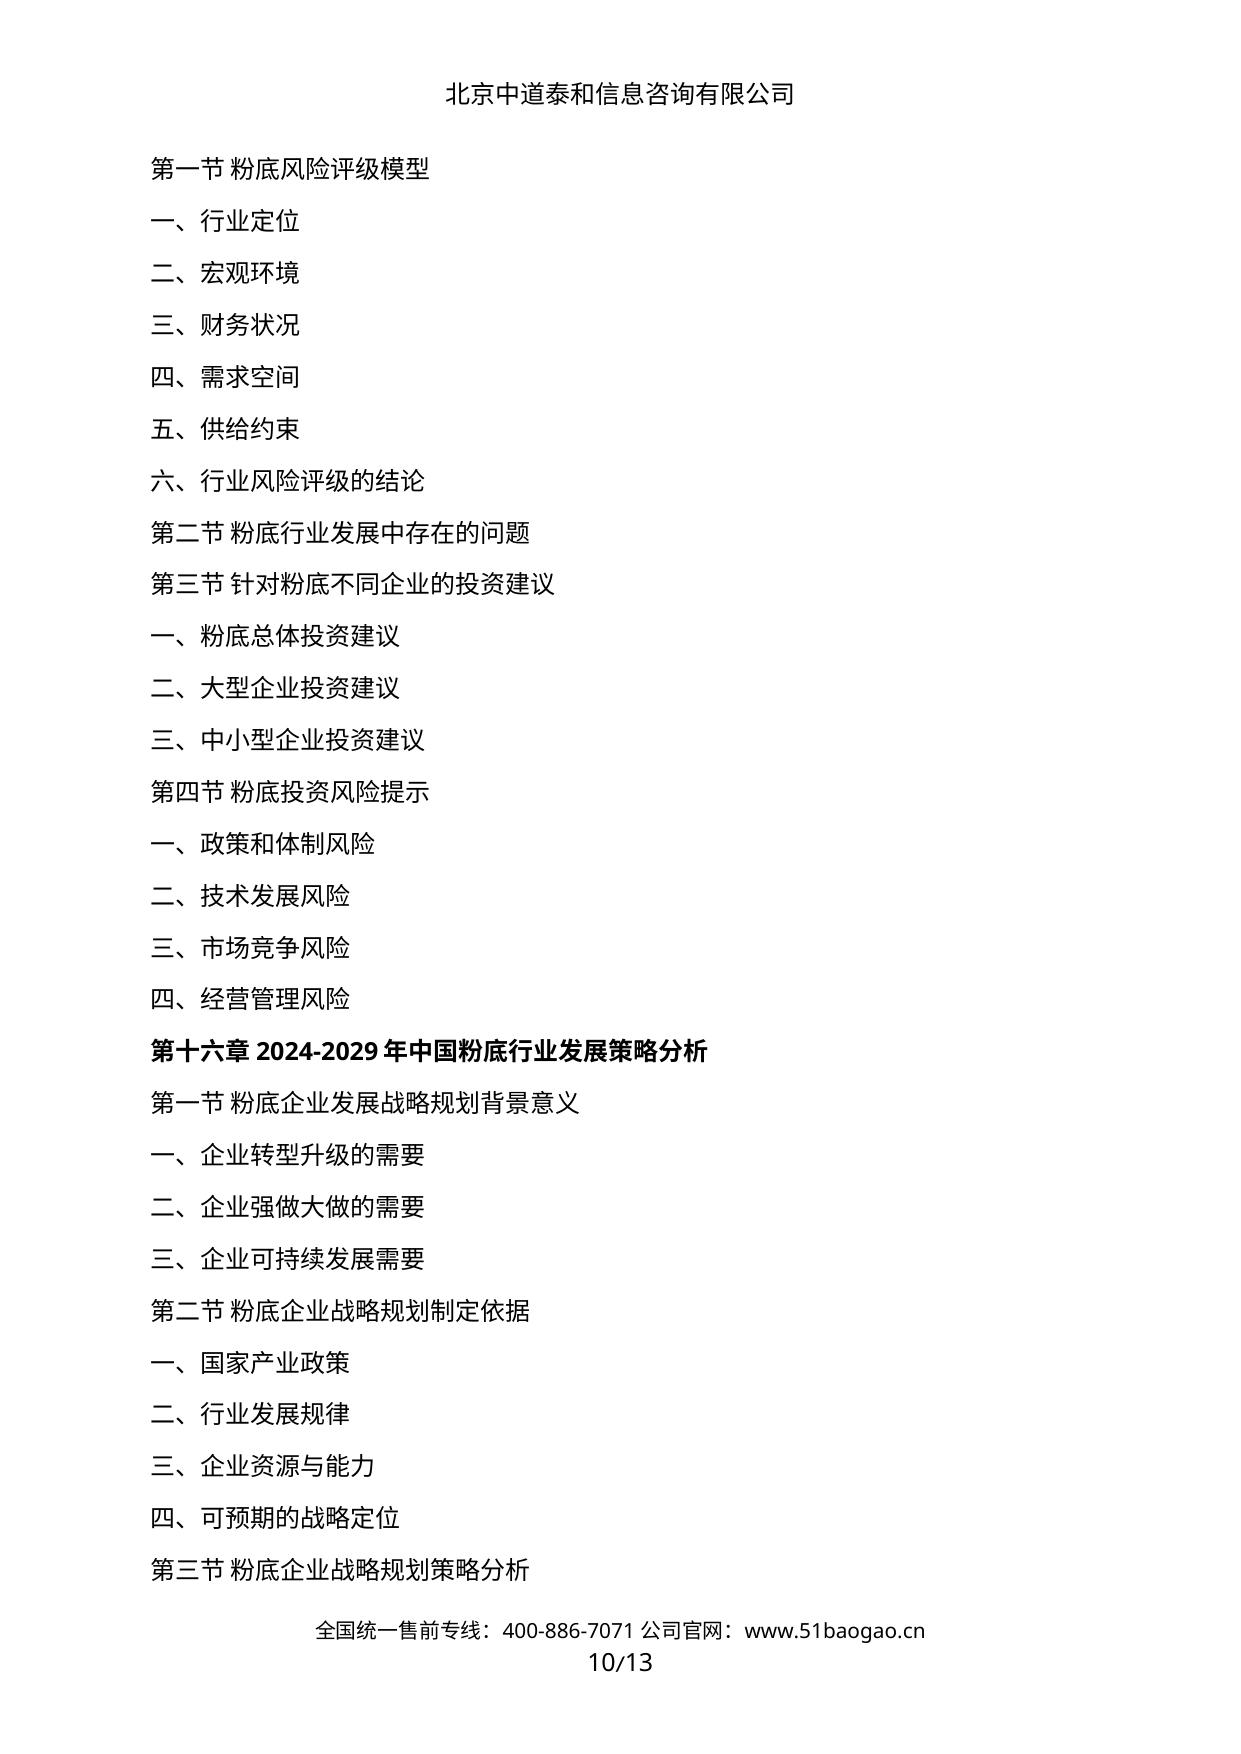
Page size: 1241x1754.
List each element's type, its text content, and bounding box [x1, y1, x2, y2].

text 一、企业转型升级的需要 [150, 1136, 1090, 1172]
text 一、行业定位 [150, 202, 1090, 238]
text 一、政策和体制风险 [150, 824, 1090, 861]
text 三、企业资源与能力 [150, 1447, 1090, 1483]
text 第二节 粉底企业战略规划制定依据 [150, 1291, 1090, 1327]
text 第一节 粉底企业发展战略规划背景意义 [150, 1084, 1090, 1120]
text 一、国家产业政策 [150, 1343, 1090, 1379]
text 二、大型企业投资建议 [150, 669, 1090, 705]
text 第二节 粉底行业发展中存在的问题 [150, 513, 1090, 549]
text 五、供给约束 [150, 409, 1090, 446]
text 四、可预期的战略定位 [150, 1499, 1090, 1535]
text 六、行业风险评级的结论 [150, 461, 1090, 497]
text 四、经营管理风险 [150, 980, 1090, 1016]
text 二、企业强做大做的需要 [150, 1187, 1090, 1224]
text 三、市场竞争风险 [150, 928, 1090, 964]
text 三、中小型企业投资建议 [150, 721, 1090, 757]
text 四、需求空间 [150, 357, 1090, 394]
text 一、粉底总体投资建议 [150, 617, 1090, 653]
text 三、财务状况 [150, 306, 1090, 342]
text 第四节 粉底投资风险提示 [150, 772, 1090, 809]
text 第一节 粉底风险评级模型 [150, 150, 1090, 186]
text 二、行业发展规律 [150, 1395, 1090, 1431]
text 三、企业可持续发展需要 [150, 1239, 1090, 1276]
text 第十六章 2024-2029年中国粉底行业发展策略分析 [150, 1032, 1090, 1068]
text 第三节 粉底企业战略规划策略分析 [150, 1551, 1090, 1587]
text 第三节 针对粉底不同企业的投资建议 [150, 565, 1090, 601]
text 二、技术发展风险 [150, 876, 1090, 912]
text 二、宏观环境 [150, 254, 1090, 290]
